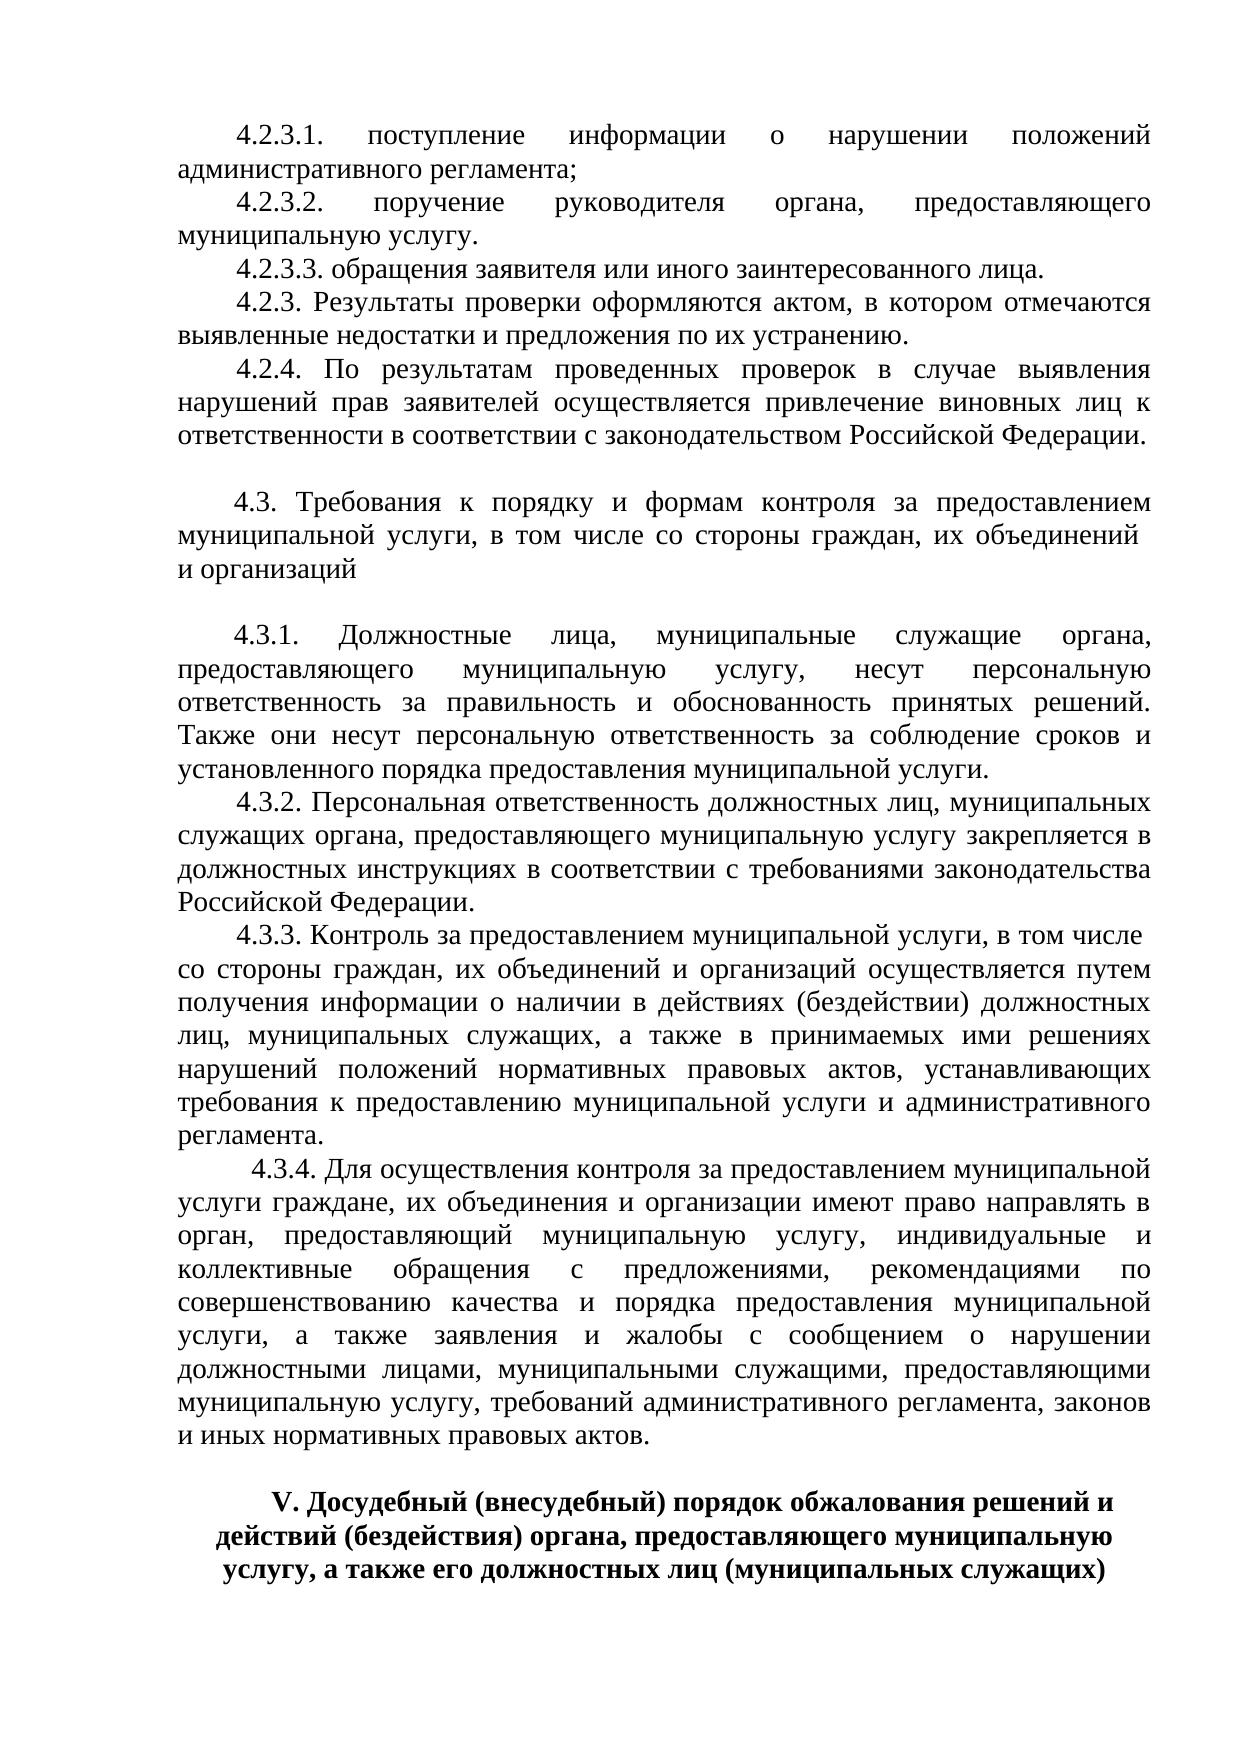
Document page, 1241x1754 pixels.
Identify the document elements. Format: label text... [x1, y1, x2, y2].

text V. Досудебный (внесудебный) порядок обжалования решений и действий (бездействия) органа, предоставляющего муниципальную услугу, а также его должностных лиц (муниципальных служащих) [177, 1485, 1152, 1585]
text 4.2.4. По результатам проведенных проверок в случае выявления нарушений прав заявителей осуществляется привлечение виновных лиц к ответственности в соответствии с законодательством Российской Федерации. [177, 351, 1152, 451]
text 4.2.3.3. обращения заявителя или иного заинтересованного лица. [177, 251, 1152, 285]
text 4.3. Требования к порядку и формам контроля за предоставлением муниципальной услуги, в том числе со стороны граждан, их объединений и организаций [177, 485, 1152, 585]
text 4.2.3.2. поручение руководителя органа, предоставляющего муниципальную услугу. [177, 185, 1152, 251]
text 4.3.4. Для осуществления контроля за предоставлением муниципальной услуги граждане, их объединения и организации имеют право направлять в орган, предоставляющий муниципальную услугу, индивидуальные и коллективные обращения с предложениями, рекомендациями по совершенствованию качества и порядка предоставления муниципальной услуги, а также заявления и жалобы с сообщением о нарушении должностными лицами, муниципальными служащими, предоставляющими муниципальную услугу, требований административного регламента, законов и иных нормативных правовых актов. [177, 1151, 1152, 1451]
text 4.3.2. Персональная ответственность должностных лиц, муниципальных служащих органа, предоставляющего муниципальную услугу закрепляется в должностных инструкциях в соответствии с требованиями законодательства Российской Федерации. [177, 785, 1152, 918]
text 4.3.3. Контроль за предоставлением муниципальной услуги, в том числе со стороны граждан, их объединений и организаций осуществляется путем получения информации о наличии в действиях (бездействии) должностных лиц, муниципальных служащих, а также в принимаемых ими решениях нарушений положений нормативных правовых актов, устанавливающих требования к предоставлению муниципальной услуги и административного регламента. [177, 918, 1152, 1151]
text 4.3.1. Должностные лица, муниципальные служащие органа, предоставляющего муниципальную услугу, несут персональную ответственность за правильность и обоснованность принятых решений. Также они несут персональную ответственность за соблюдение сроков и установленного порядка предоставления муниципальной услуги. [177, 618, 1152, 785]
text 4.2.3.1. поступление информации о нарушении положений административного регламента; [177, 118, 1152, 185]
text 4.2.3. Результаты проверки оформляются актом, в котором отмечаются выявленные недостатки и предложения по их устранению. [177, 285, 1152, 351]
